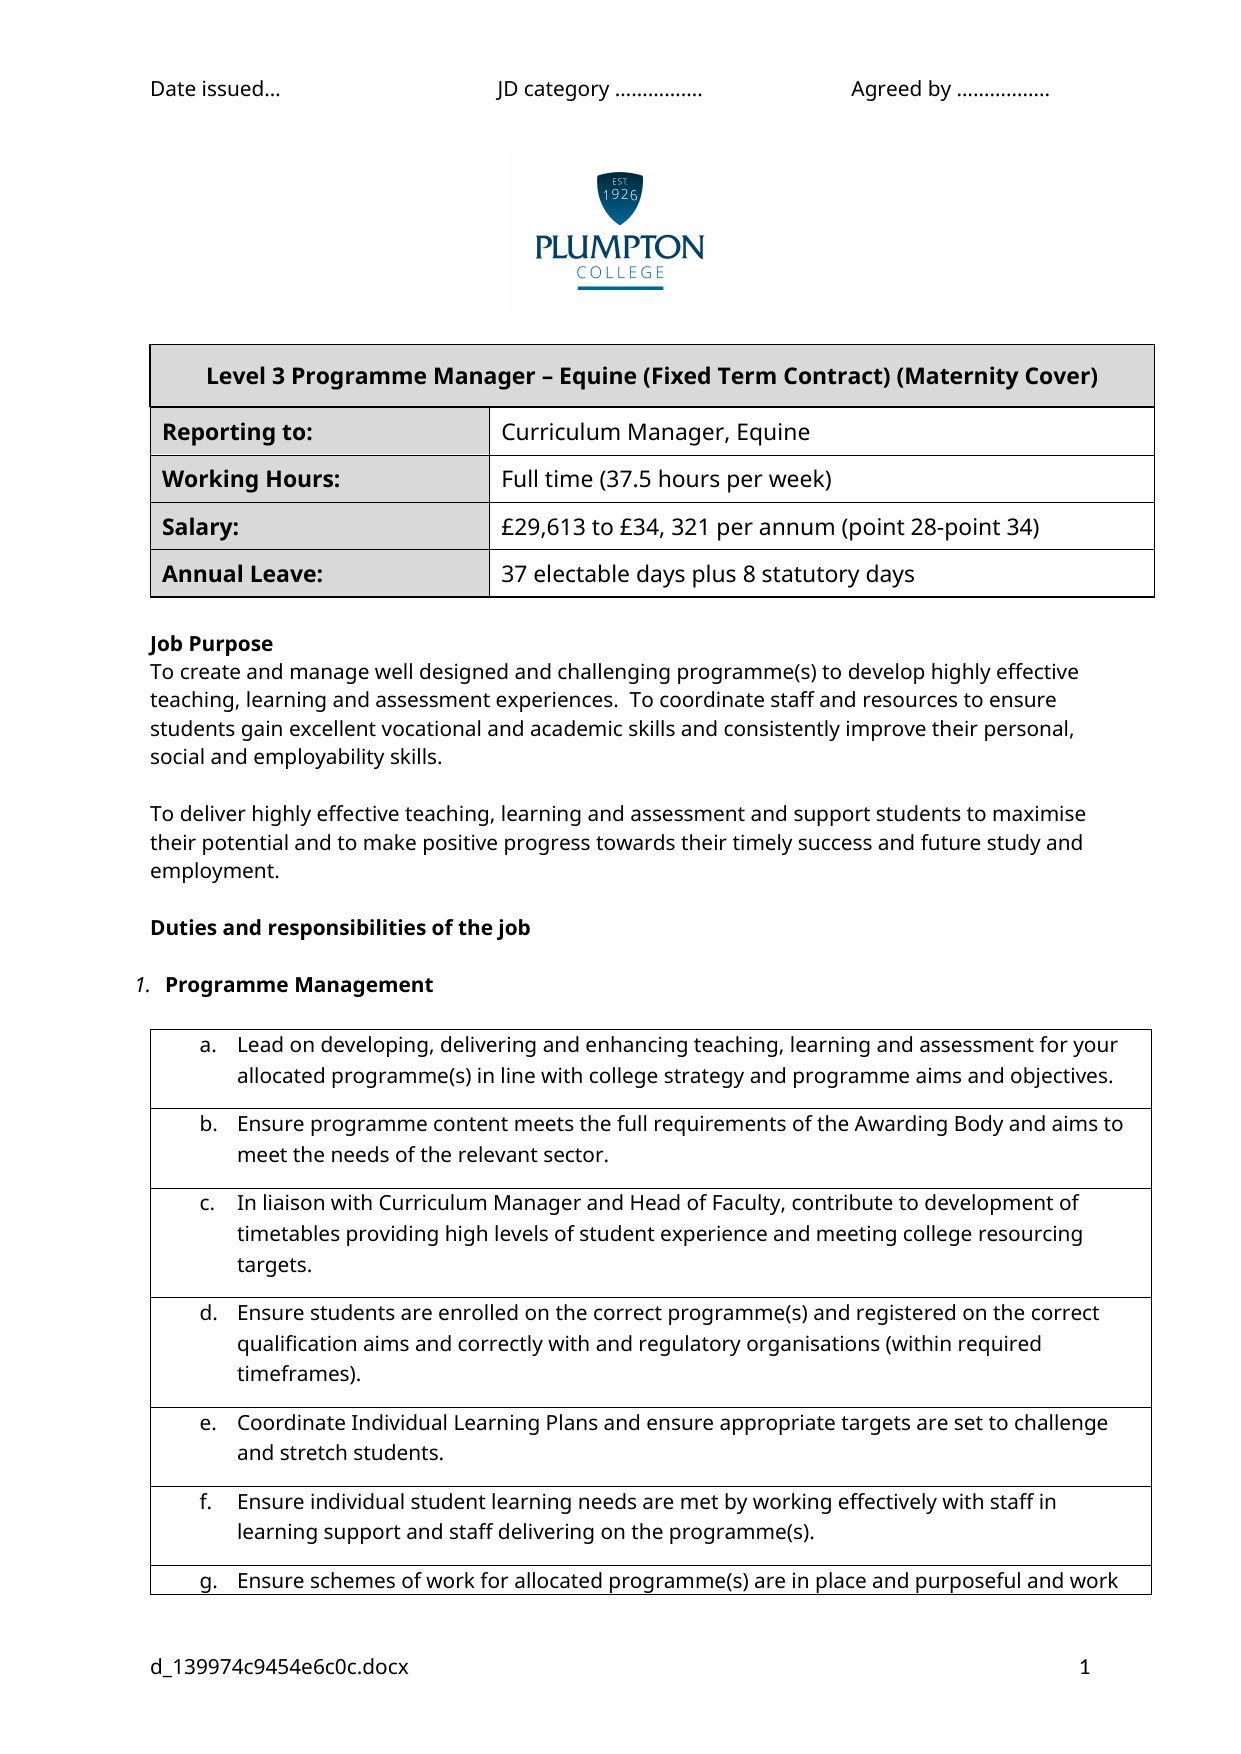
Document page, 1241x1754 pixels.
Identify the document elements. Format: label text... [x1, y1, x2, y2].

table_cell Full time (37.5 hours per week) [490, 456, 1154, 502]
table_header Reporting to: [151, 408, 489, 454]
text Duties and responsibilities of the job [150, 913, 1090, 942]
table_cell Annual Leave: [151, 550, 489, 596]
list Programme Management [134, 970, 1090, 998]
table_header Lead on developing, delivering and enhancing teaching, learning and assessment for your allocated programme(s) in line with college strategy and programme aims and objectives. [151, 1030, 1151, 1108]
table_cell Ensure programme content meets the full requirements of the Awarding Body and aims to meet the needs of the relevant sector. [151, 1109, 1151, 1187]
table_cell £29,613 to £34, 321 per annum (point 28-point 34) [490, 503, 1154, 549]
table_cell Ensure students are enrolled on the correct programme(s) and registered on the correct qualification aims and correctly with and regulatory organisations (within required timeframes). [151, 1298, 1151, 1407]
table_cell Coordinate Individual Learning Plans and ensure appropriate targets are set to challenge and stretch students. [151, 1408, 1151, 1486]
table_header Curriculum Manager, Equine [490, 408, 1154, 454]
text To deliver highly effective teaching, learning and assessment and support students to maximise their potential and to make positive progress towards their timely success and future study and employment. [150, 799, 1090, 885]
picture [504, 150, 736, 313]
table_cell Salary: [151, 503, 489, 549]
table_cell Working Hours: [151, 456, 489, 502]
text To create and manage well designed and challenging programme(s) to develop highly effective teaching, learning and assessment experiences. To coordinate staff and resources to ensure students gain excellent vocational and academic skills and consistently improve their personal, social and employability skills. [150, 657, 1090, 771]
table_cell Ensure individual student learning needs are met by working effectively with staff in learning support and staff delivering on the programme(s). [151, 1487, 1151, 1565]
table_cell 37 electable days plus 8 statutory days [490, 550, 1154, 596]
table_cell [151, 1566, 1151, 1594]
table_header Level 3 Programme Manager – Equine (Fixed Term Contract) (Maternity Cover) [151, 345, 1154, 406]
text Job Purpose [150, 629, 1090, 657]
table_cell In liaison with Curriculum Manager and Head of Faculty, contribute to development of timetables providing high levels of student experience and meeting college resourcing targets. [151, 1189, 1151, 1297]
